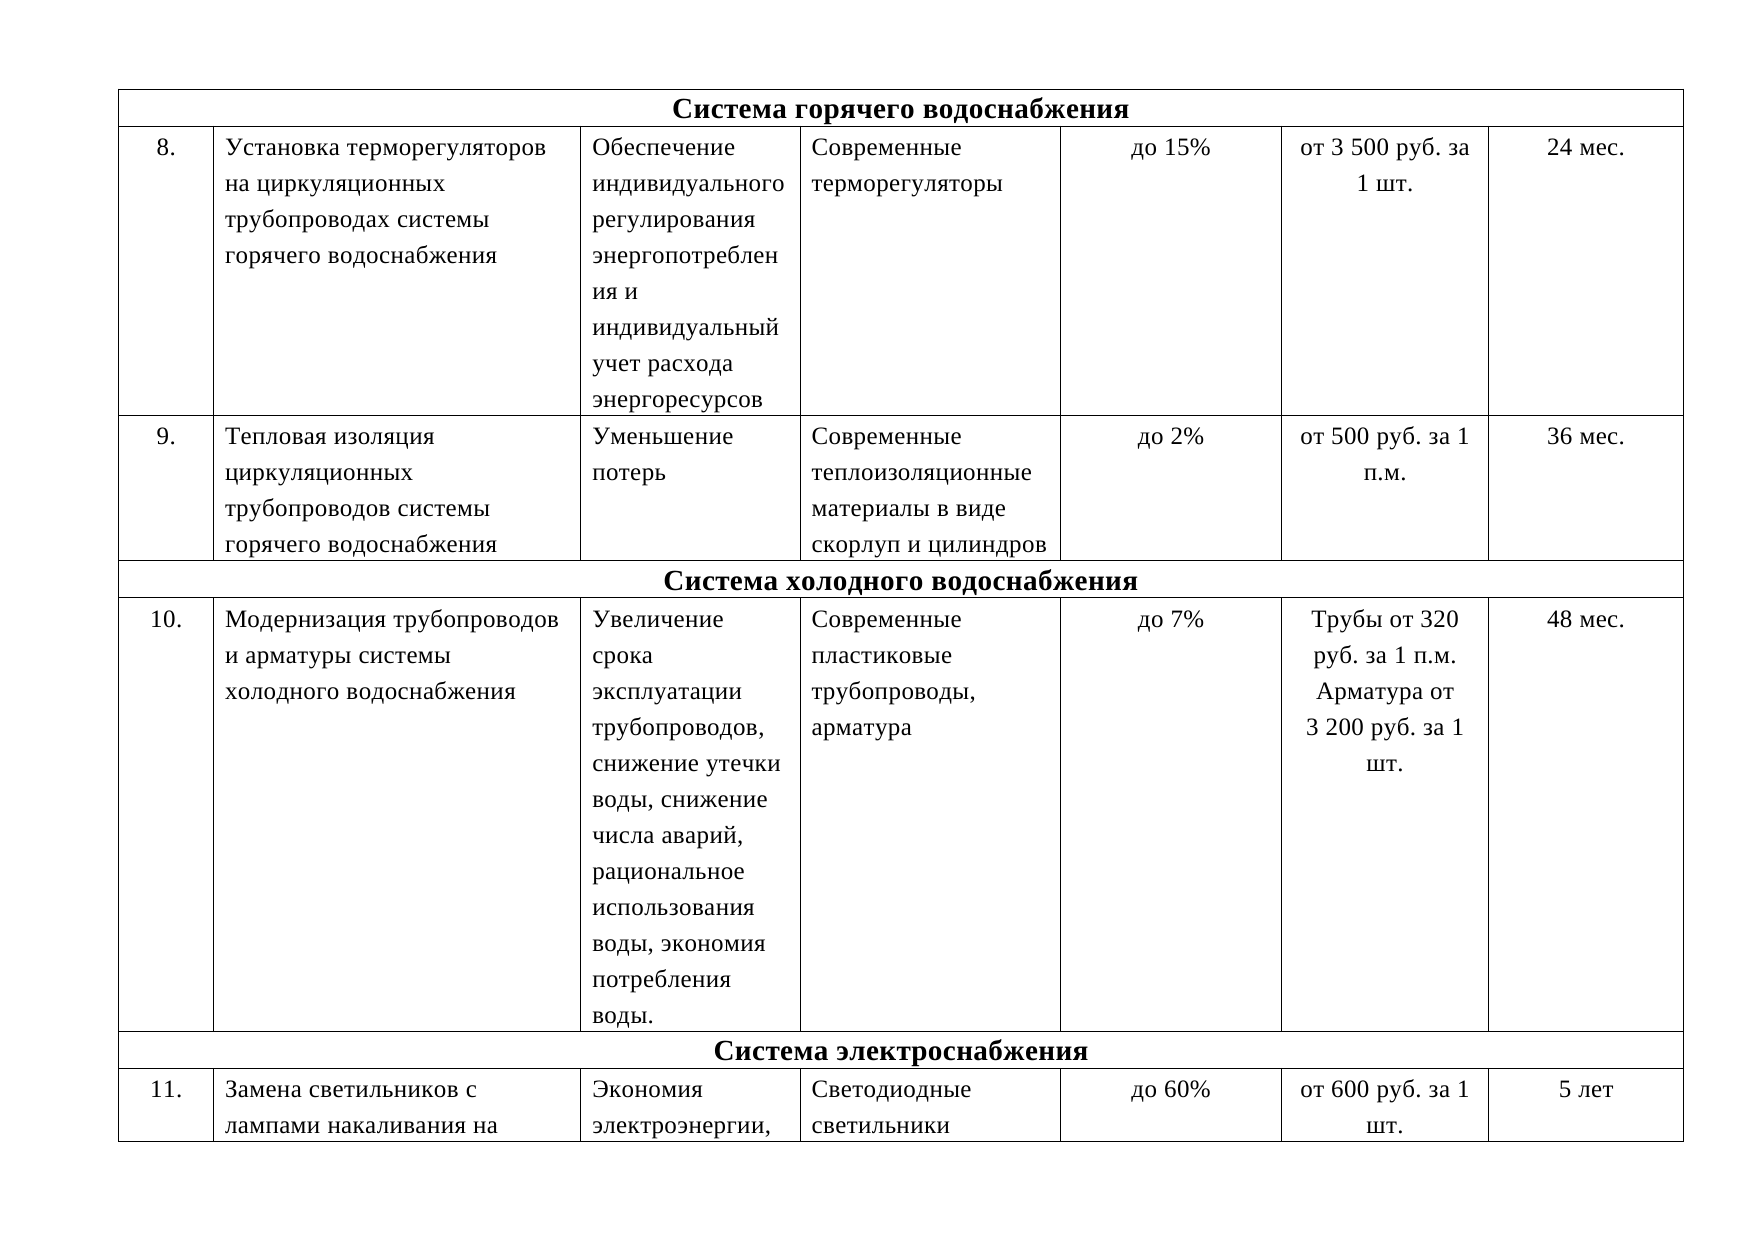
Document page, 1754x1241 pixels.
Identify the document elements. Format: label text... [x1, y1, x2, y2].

table_cell Современные пластиковые трубопроводы, арматура [801, 598, 1060, 1031]
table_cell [581, 1069, 800, 1141]
table_cell 5 лет [1489, 1069, 1683, 1141]
table_cell Тепловая изоляция циркуляционных трубопроводов системы горячего водоснабжения [214, 416, 580, 560]
table_cell Модернизация трубопроводов и арматуры системы холодного водоснабжения [214, 598, 580, 1031]
table_cell 8. [119, 127, 213, 415]
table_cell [801, 1069, 1060, 1141]
table_cell 10. [119, 598, 213, 1031]
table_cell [214, 1069, 580, 1141]
table_cell 9. [119, 416, 213, 560]
table_cell 24 мес. [1489, 127, 1683, 415]
table_cell до 15% [1061, 127, 1281, 415]
table_cell Система электроснабжения [119, 1032, 1683, 1068]
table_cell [1282, 1069, 1488, 1141]
table_cell 11. [119, 1069, 213, 1141]
table_cell от 500 руб. за 1 п.м. [1282, 416, 1488, 560]
table_cell до 60% [1061, 1069, 1281, 1141]
table_cell Современные теплоизоляционные материалы в виде скорлуп и цилиндров [801, 416, 1060, 560]
table_cell Система холодного водоснабжения [119, 561, 1683, 597]
table_cell Современные терморегуляторы [801, 127, 1060, 415]
table_cell Установка терморегуляторов на циркуляционных трубопроводах системы горячего водоснабжения [214, 127, 580, 415]
table_cell Уменьшение потерь [581, 416, 800, 560]
table_cell 48 мес. [1489, 598, 1683, 1031]
table_cell Трубы от 320 руб. за 1 п.м. Арматура от 3 200 руб. за 1 шт. [1282, 598, 1488, 1031]
table_cell 36 мес. [1489, 416, 1683, 560]
table_cell Увеличение срока эксплуатации трубопроводов, снижение утечки воды, снижение числа аварий, рациональное использования воды, экономия потребления воды. [581, 598, 800, 1031]
table_cell Система горячего водоснабжения [119, 90, 1683, 126]
table_cell Обеспечение индивидуального регулирования энергопотребления и индивидуальный учет расхода энергоресурсов [581, 127, 800, 415]
table_cell до 2% [1061, 416, 1281, 560]
table_cell до 7% [1061, 598, 1281, 1031]
table_cell от 3 500 руб. за 1 шт. [1282, 127, 1488, 415]
